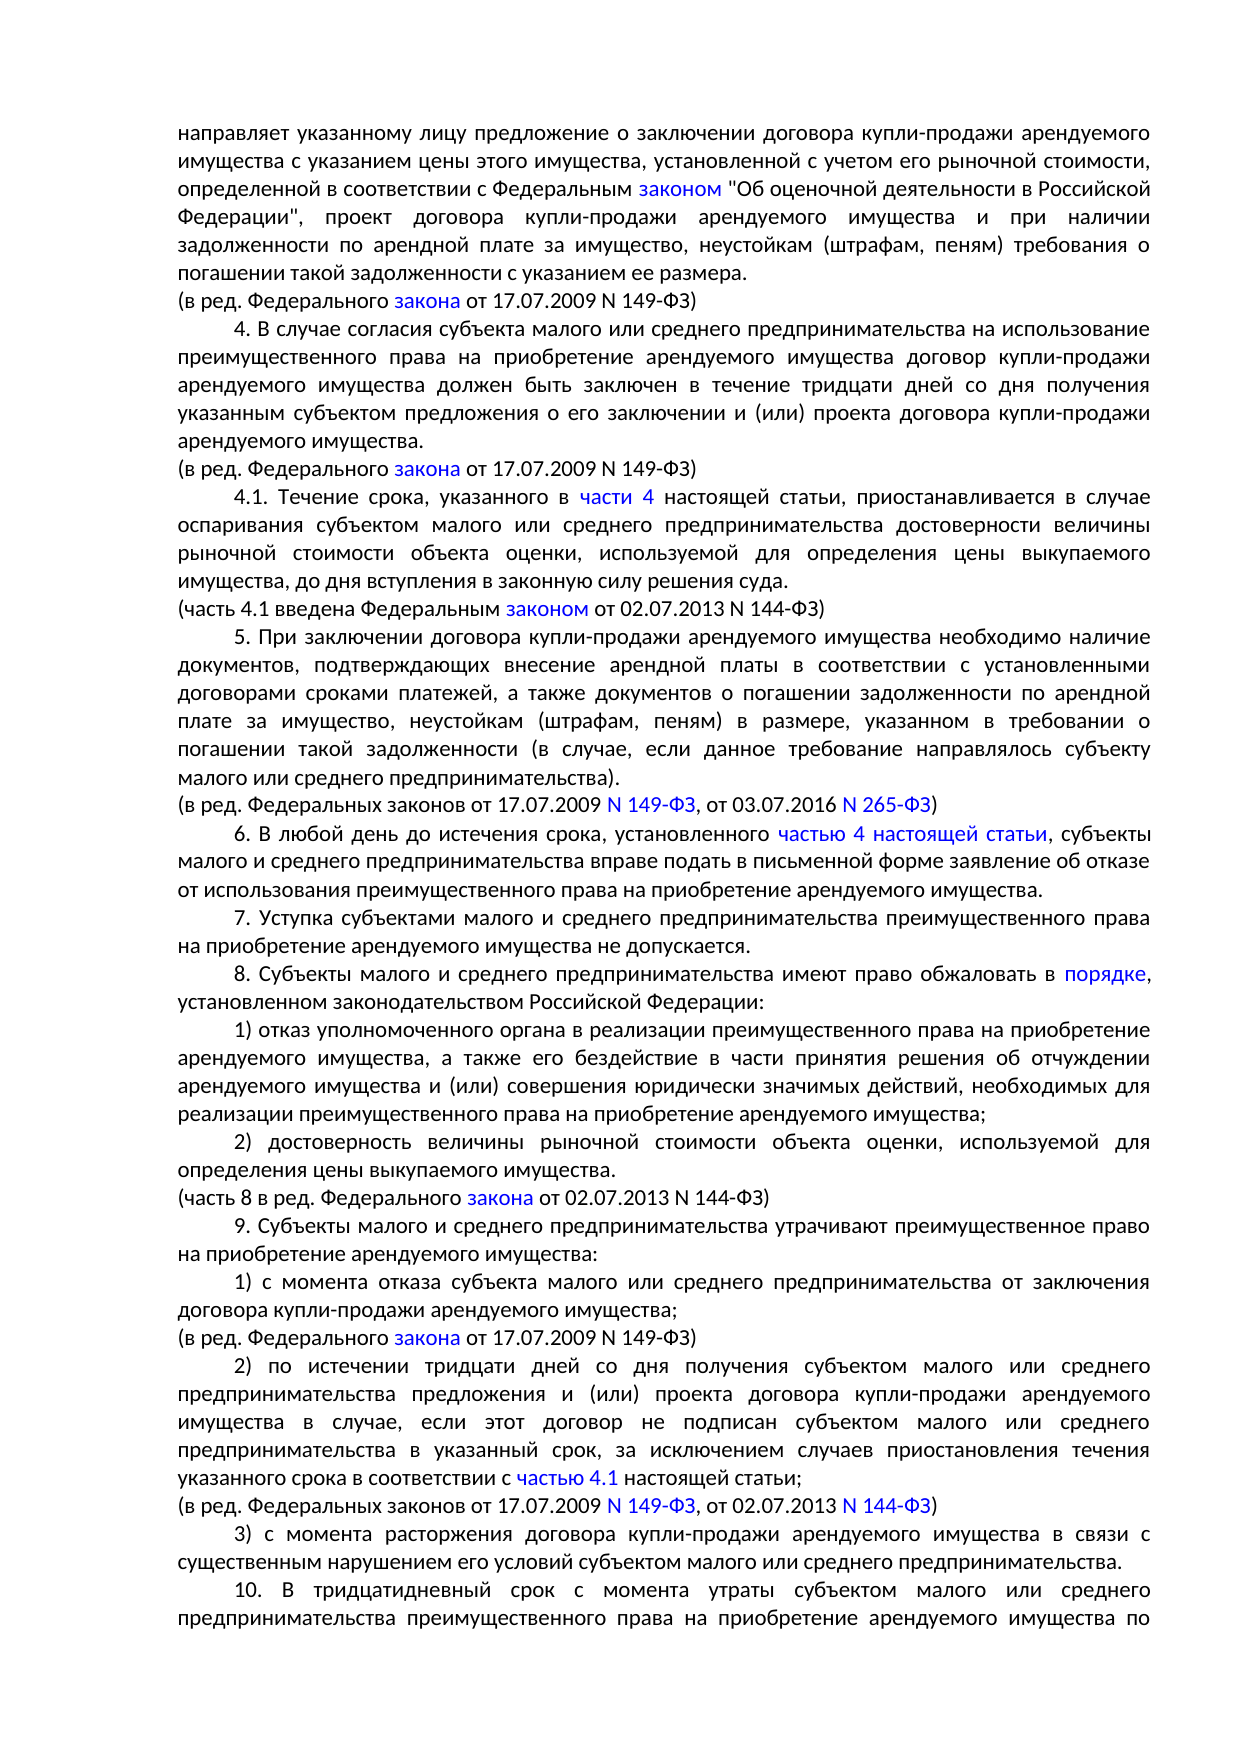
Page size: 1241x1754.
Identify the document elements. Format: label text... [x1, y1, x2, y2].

text 7. Уступка субъектами малого и среднего предпринимательства преимущественного права на приобретение арендуемого имущества не допускается. [177, 903, 1152, 959]
text 4.1. Течение срока, указанного в части 4 настоящей статьи, приостанавливается в случае оспаривания субъектом малого или среднего предпринимательства достоверности величины рыночной стоимости объекта оценки, используемой для определения цены выкупаемого имущества, до дня вступления в законную силу решения суда. [177, 482, 1152, 594]
text 1) отказ уполномоченного органа в реализации преимущественного права на приобретение арендуемого имущества, а также его бездействие в части принятия решения об отчуждении арендуемого имущества и (или) совершения юридически значимых действий, необходимых для реализации преимущественного права на приобретение арендуемого имущества; [177, 1015, 1152, 1127]
text 9. Субъекты малого и среднего предпринимательства утрачивают преимущественное право на приобретение арендуемого имущества: [177, 1211, 1152, 1267]
text (в ред. Федеральных законов от 17.07.2009 N 149-ФЗ, от 02.07.2013 N 144-ФЗ) [177, 1491, 1152, 1519]
text 2) достоверность величины рыночной стоимости объекта оценки, используемой для определения цены выкупаемого имущества. [177, 1127, 1152, 1183]
text 2) по истечении тридцати дней со дня получения субъектом малого или среднего предпринимательства предложения и (или) проекта договора купли-продажи арендуемого имущества в случае, если этот договор не подписан субъектом малого или среднего предпринимательства в указанный срок, за исключением случаев приостановления течения указанного срока в соответствии с частью 4.1 настоящей статьи; [177, 1351, 1152, 1491]
text (в ред. Федерального закона от 17.07.2009 N 149-ФЗ) [177, 286, 1152, 314]
text (часть 4.1 введена Федеральным законом от 02.07.2013 N 144-ФЗ) [177, 594, 1152, 622]
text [177, 118, 1152, 286]
text 8. Субъекты малого и среднего предпринимательства имеют право обжаловать в порядке, установленном законодательством Российской Федерации: [177, 959, 1152, 1015]
text (в ред. Федерального закона от 17.07.2009 N 149-ФЗ) [177, 1323, 1152, 1351]
text (в ред. Федерального закона от 17.07.2009 N 149-ФЗ) [177, 454, 1152, 482]
text (часть 8 в ред. Федерального закона от 02.07.2013 N 144-ФЗ) [177, 1183, 1152, 1211]
text 1) с момента отказа субъекта малого или среднего предпринимательства от заключения договора купли-продажи арендуемого имущества; [177, 1267, 1152, 1323]
text 6. В любой день до истечения срока, установленного частью 4 настоящей статьи, субъекты малого и среднего предпринимательства вправе подать в письменной форме заявление об отказе от использования преимущественного права на приобретение арендуемого имущества. [177, 819, 1152, 903]
text (в ред. Федеральных законов от 17.07.2009 N 149-ФЗ, от 03.07.2016 N 265-ФЗ) [177, 791, 1152, 819]
text 4. В случае согласия субъекта малого или среднего предпринимательства на использование преимущественного права на приобретение арендуемого имущества договор купли-продажи арендуемого имущества должен быть заключен в течение тридцати дней со дня получения указанным субъектом предложения о его заключении и (или) проекта договора купли-продажи арендуемого имущества. [177, 314, 1152, 454]
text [177, 1575, 1152, 1631]
text 5. При заключении договора купли-продажи арендуемого имущества необходимо наличие документов, подтверждающих внесение арендной платы в соответствии с установленными договорами сроками платежей, а также документов о погашении задолженности по арендной плате за имущество, неустойкам (штрафам, пеням) в размере, указанном в требовании о погашении такой задолженности (в случае, если данное требование направлялось субъекту малого или среднего предпринимательства). [177, 622, 1152, 791]
text 3) с момента расторжения договора купли-продажи арендуемого имущества в связи с существенным нарушением его условий субъектом малого или среднего предпринимательства. [177, 1519, 1152, 1575]
